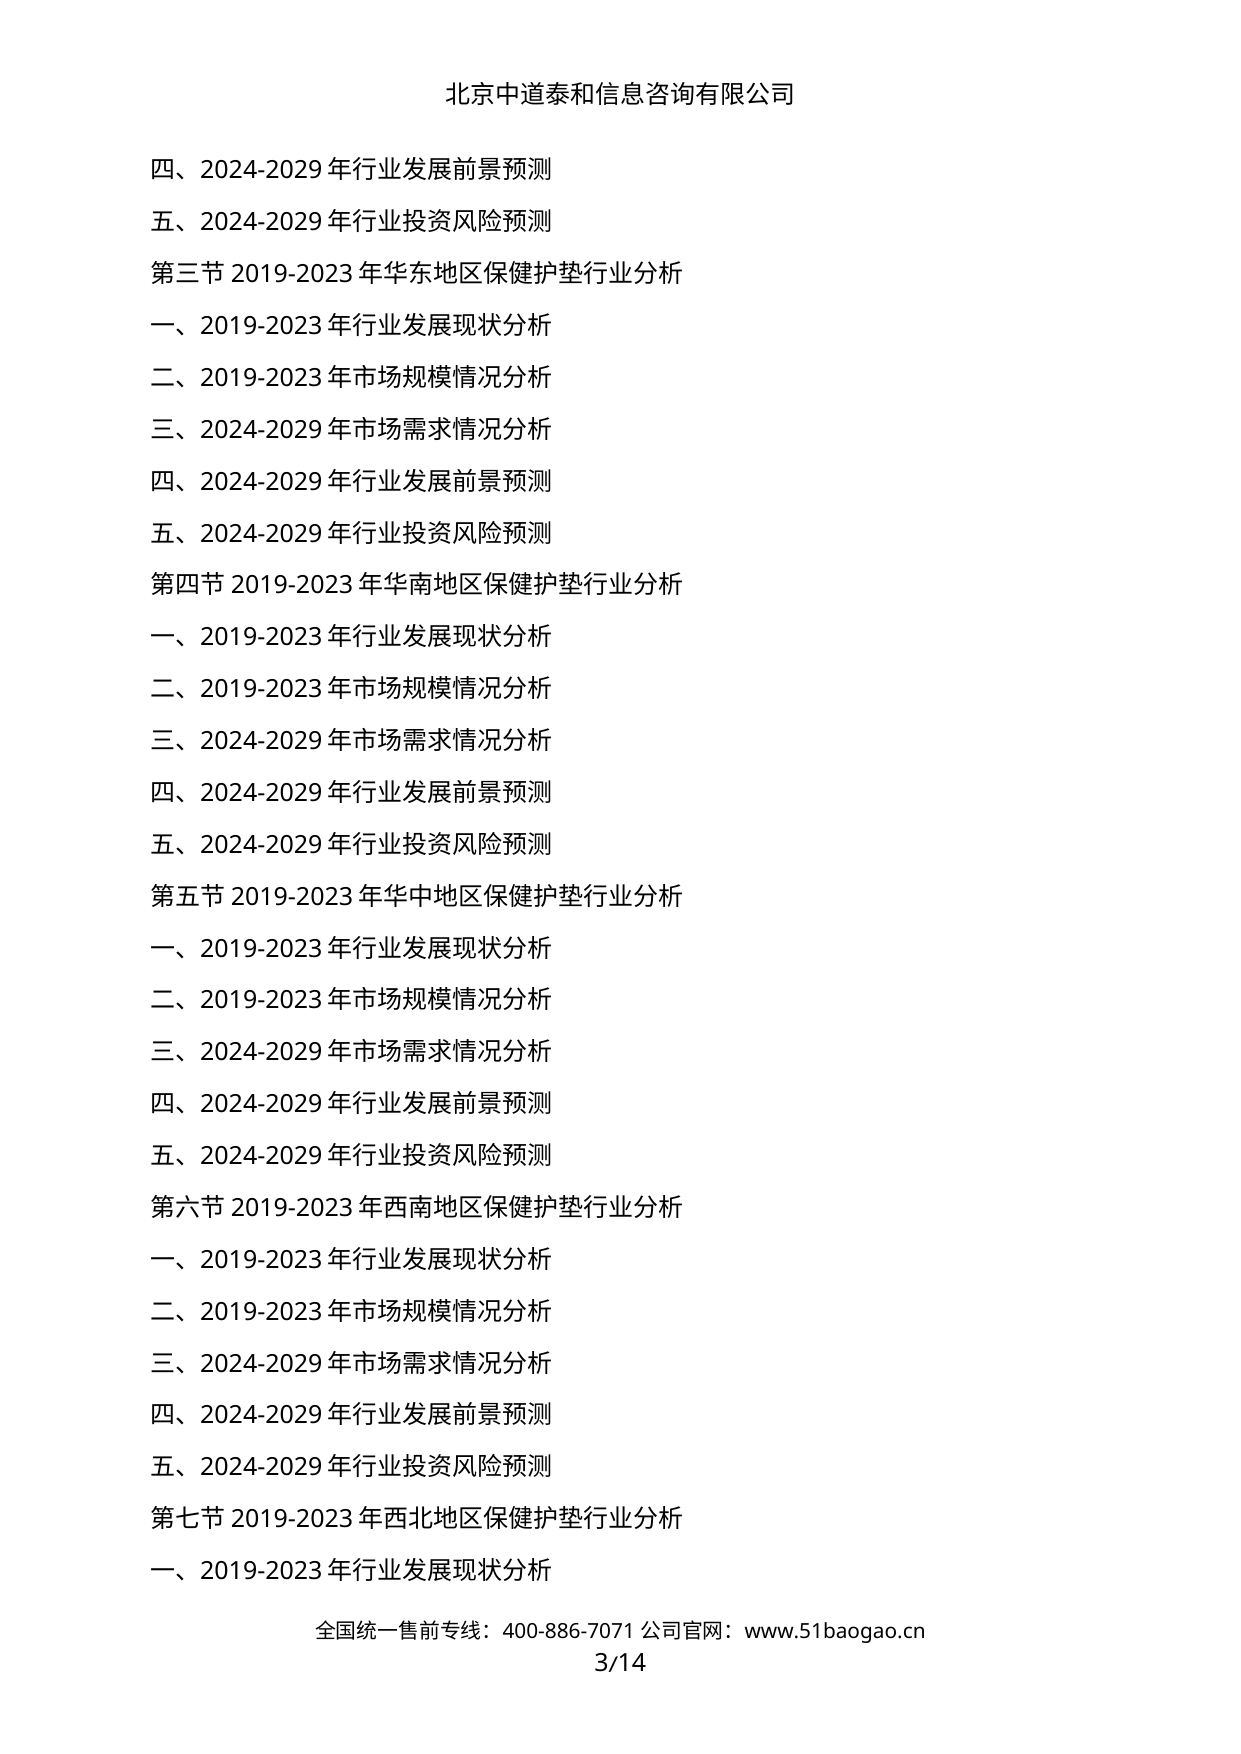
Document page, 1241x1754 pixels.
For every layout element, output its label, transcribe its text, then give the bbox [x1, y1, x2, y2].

text 五、2024-2029年行业投资风险预测 [150, 513, 1090, 549]
text 二、2019-2023年市场规模情况分析 [150, 357, 1090, 394]
text 一、2019-2023年行业发展现状分析 [150, 1551, 1090, 1587]
text 第五节 2019-2023年华中地区保健护垫行业分析 [150, 876, 1090, 912]
text 一、2019-2023年行业发展现状分析 [150, 928, 1090, 964]
text 四、2024-2029年行业发展前景预测 [150, 150, 1090, 186]
text 二、2019-2023年市场规模情况分析 [150, 1291, 1090, 1327]
text 第三节 2019-2023年华东地区保健护垫行业分析 [150, 254, 1090, 290]
text 三、2024-2029年市场需求情况分析 [150, 721, 1090, 757]
text 三、2024-2029年市场需求情况分析 [150, 1343, 1090, 1379]
text 三、2024-2029年市场需求情况分析 [150, 409, 1090, 446]
text 一、2019-2023年行业发展现状分析 [150, 306, 1090, 342]
text 五、2024-2029年行业投资风险预测 [150, 1447, 1090, 1483]
text 四、2024-2029年行业发展前景预测 [150, 1395, 1090, 1431]
text 四、2024-2029年行业发展前景预测 [150, 772, 1090, 809]
text 第七节 2019-2023年西北地区保健护垫行业分析 [150, 1499, 1090, 1535]
text 第四节 2019-2023年华南地区保健护垫行业分析 [150, 565, 1090, 601]
text 五、2024-2029年行业投资风险预测 [150, 202, 1090, 238]
text 一、2019-2023年行业发展现状分析 [150, 617, 1090, 653]
text 第六节 2019-2023年西南地区保健护垫行业分析 [150, 1187, 1090, 1224]
text 五、2024-2029年行业投资风险预测 [150, 824, 1090, 861]
text 四、2024-2029年行业发展前景预测 [150, 1084, 1090, 1120]
text 一、2019-2023年行业发展现状分析 [150, 1239, 1090, 1276]
text 四、2024-2029年行业发展前景预测 [150, 461, 1090, 497]
text 三、2024-2029年市场需求情况分析 [150, 1032, 1090, 1068]
text 二、2019-2023年市场规模情况分析 [150, 980, 1090, 1016]
text 二、2019-2023年市场规模情况分析 [150, 669, 1090, 705]
text 五、2024-2029年行业投资风险预测 [150, 1136, 1090, 1172]
